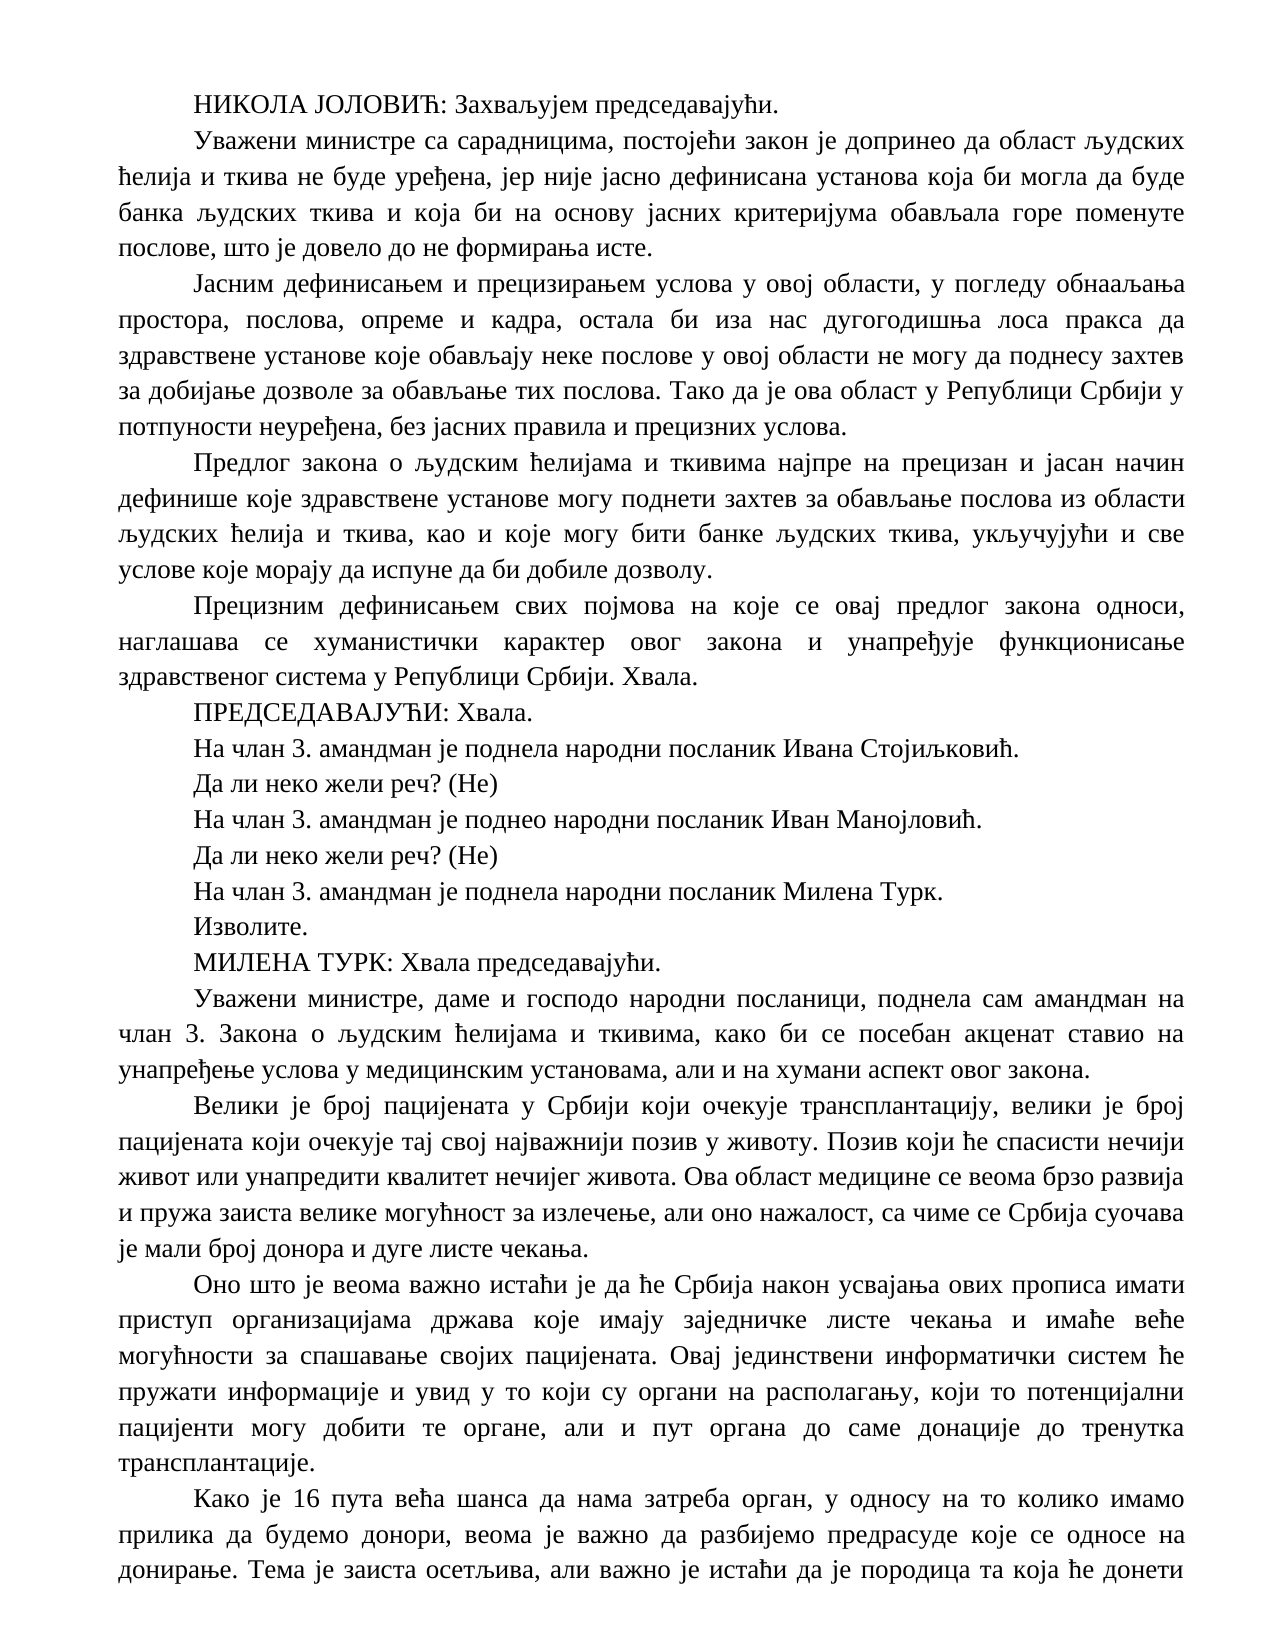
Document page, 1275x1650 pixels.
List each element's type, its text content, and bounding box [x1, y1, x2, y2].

text НИКОЛА ЈОЛОВИЋ: Захваљујем председавајући. [118, 89, 1186, 120]
text На члан 3. амандман је поднела народни посланик Ивана Стојиљковић. [118, 732, 1186, 763]
text Оно што је веома важно истаћи је да ће Србија након усвајања ових прописа имати приступ организацијама држава које имају заједничке листе чекања и имаће веће могућности за спашавање својих пацијената. Овај јединствени информатички систем ће пружати информације и увид у то који су органи на располагању, који то потенцијални пацијенти могу добити те органе, али и пут органа до саме донације до тренутка трансплантације. [118, 1268, 1186, 1477]
text ПРЕДСЕДАВАЈУЋИ: Хвала. [118, 696, 1186, 727]
text Предлог закона о људским ћелијама и ткивима најпре на прецизан и јасан начин дефинише које здравствене установе могу поднети захтев за обављање послова из области људских ћелија и ткива, као и које могу бити банке људских ткива, укључујући и све услове које морају да испуне да би добиле дозволу. [118, 446, 1186, 584]
text На члан 3. амандман је поднела народни посланик Милена Турк. [118, 875, 1186, 906]
text На члан 3. амандман је поднео народни посланик Иван Манојловић. [118, 803, 1186, 834]
text Уважени министре са сарадницима, постојећи закон је допринео да област људских ћелија и ткива не буде уређена, јер није јасно дефинисана установа која би могла да буде банка људских ткива и која би на основу јасних критеријума обављала горе поменуте послове, што је довело до не формирања исте. [118, 124, 1186, 263]
text Велики је број пацијената у Србији који очекује трансплантацију, велики је број пацијената који очекује тај свој најважнији позив у животу. Позив који ће спасисти нечији живот или унапредити квалитет нечијег живота. Ова област медицине се веома брзо развија и пружа заиста велике могућност за излечење, али оно нажалост, са чиме се Србија суочава је мали број донора и дуге листе чекања. [118, 1089, 1186, 1263]
text Да ли неко жели реч? (Не) [118, 839, 1186, 870]
text Јасним дефинисањем и прецизирањем услова у овој области, у погледу обнааљања простора, послова, опреме и кадра, остала би иза нас дугогодишња лоса пракса да здравствене установе које обављају неке послове у овој области не могу да поднесу захтев за добијање дозволе за обављање тих послова. Тако да је ова област у Републици Србији у потпуности неуређена, без јасних правила и прецизних услова. [118, 267, 1186, 441]
text Да ли неко жели реч? (Не) [118, 767, 1186, 799]
text Изволите. [118, 910, 1186, 942]
text Уважени министре, даме и господо народни посланици, поднела сам амандман на члан 3. Закона о људским ћелијама и ткивима, како би се посебан акценат ставио на унапређење услова у медицинским установама, али и на хумани аспект овог закона. [118, 982, 1186, 1084]
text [118, 1482, 1186, 1585]
text Прецизним дефинисањем свих појмова на које се овај предлог закона односи, наглашава се хуманистички карактер овог закона и унапређује функционисање здравственог система у Републици Србији. Хвала. [118, 589, 1186, 691]
text МИЛЕНА ТУРК: Хвала председавајући. [118, 946, 1186, 977]
